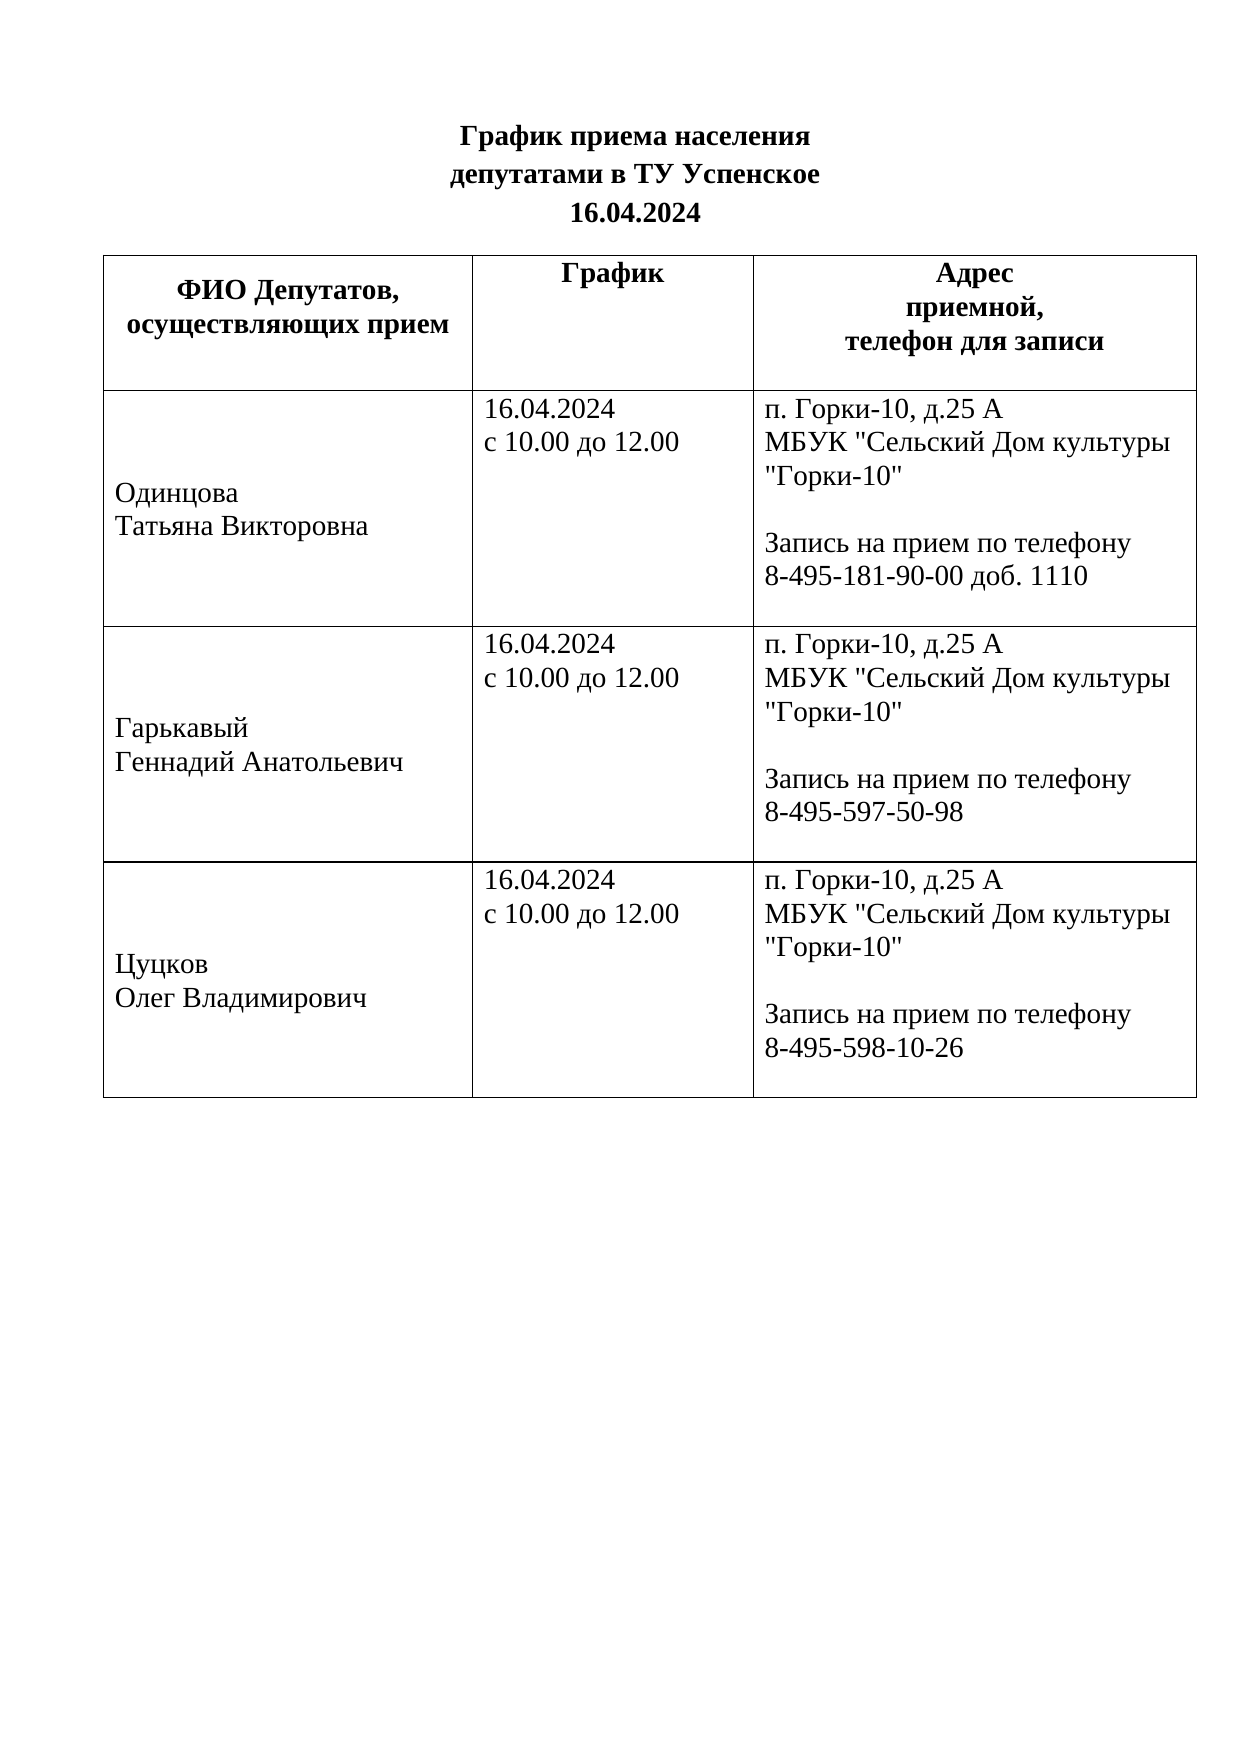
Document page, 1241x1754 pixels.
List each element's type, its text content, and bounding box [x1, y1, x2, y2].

table_cell Цуцков Олег Владимирович [104, 863, 472, 1097]
table_cell п. Горки-10, д.25 А МБУК "Сельский Дом культуры "Горки-10" Запись на прием по телефону 8-495-597-50-98 [754, 627, 1196, 861]
table_header График [473, 256, 753, 390]
table_cell 16.04.2024 с 10.00 до 12.00 [473, 391, 753, 626]
table_cell п. Горки-10, д.25 А МБУК "Сельский Дом культуры "Горки-10" Запись на прием по телефону 8-495-598-10-26 [754, 863, 1196, 1097]
text депутатами в ТУ Успенское [118, 157, 1152, 190]
text График приема населения [118, 118, 1152, 152]
table_header Адрес приемной, телефон для записи [754, 256, 1196, 390]
table_cell Гарькавый Геннадий Анатольевич [104, 627, 472, 861]
table_cell п. Горки-10, д.25 А МБУК "Сельский Дом культуры "Горки-10" Запись на прием по телефону 8-495-181-90-00 доб. 1110 [754, 391, 1196, 626]
table_cell Одинцова Татьяна Викторовна [104, 391, 472, 626]
table_header ФИО Депутатов, осуществляющих прием [104, 256, 472, 390]
text 16.04.2024 [118, 195, 1152, 229]
table_cell 16.04.2024 с 10.00 до 12.00 [473, 863, 753, 1097]
table_cell 16.04.2024 с 10.00 до 12.00 [473, 627, 753, 861]
